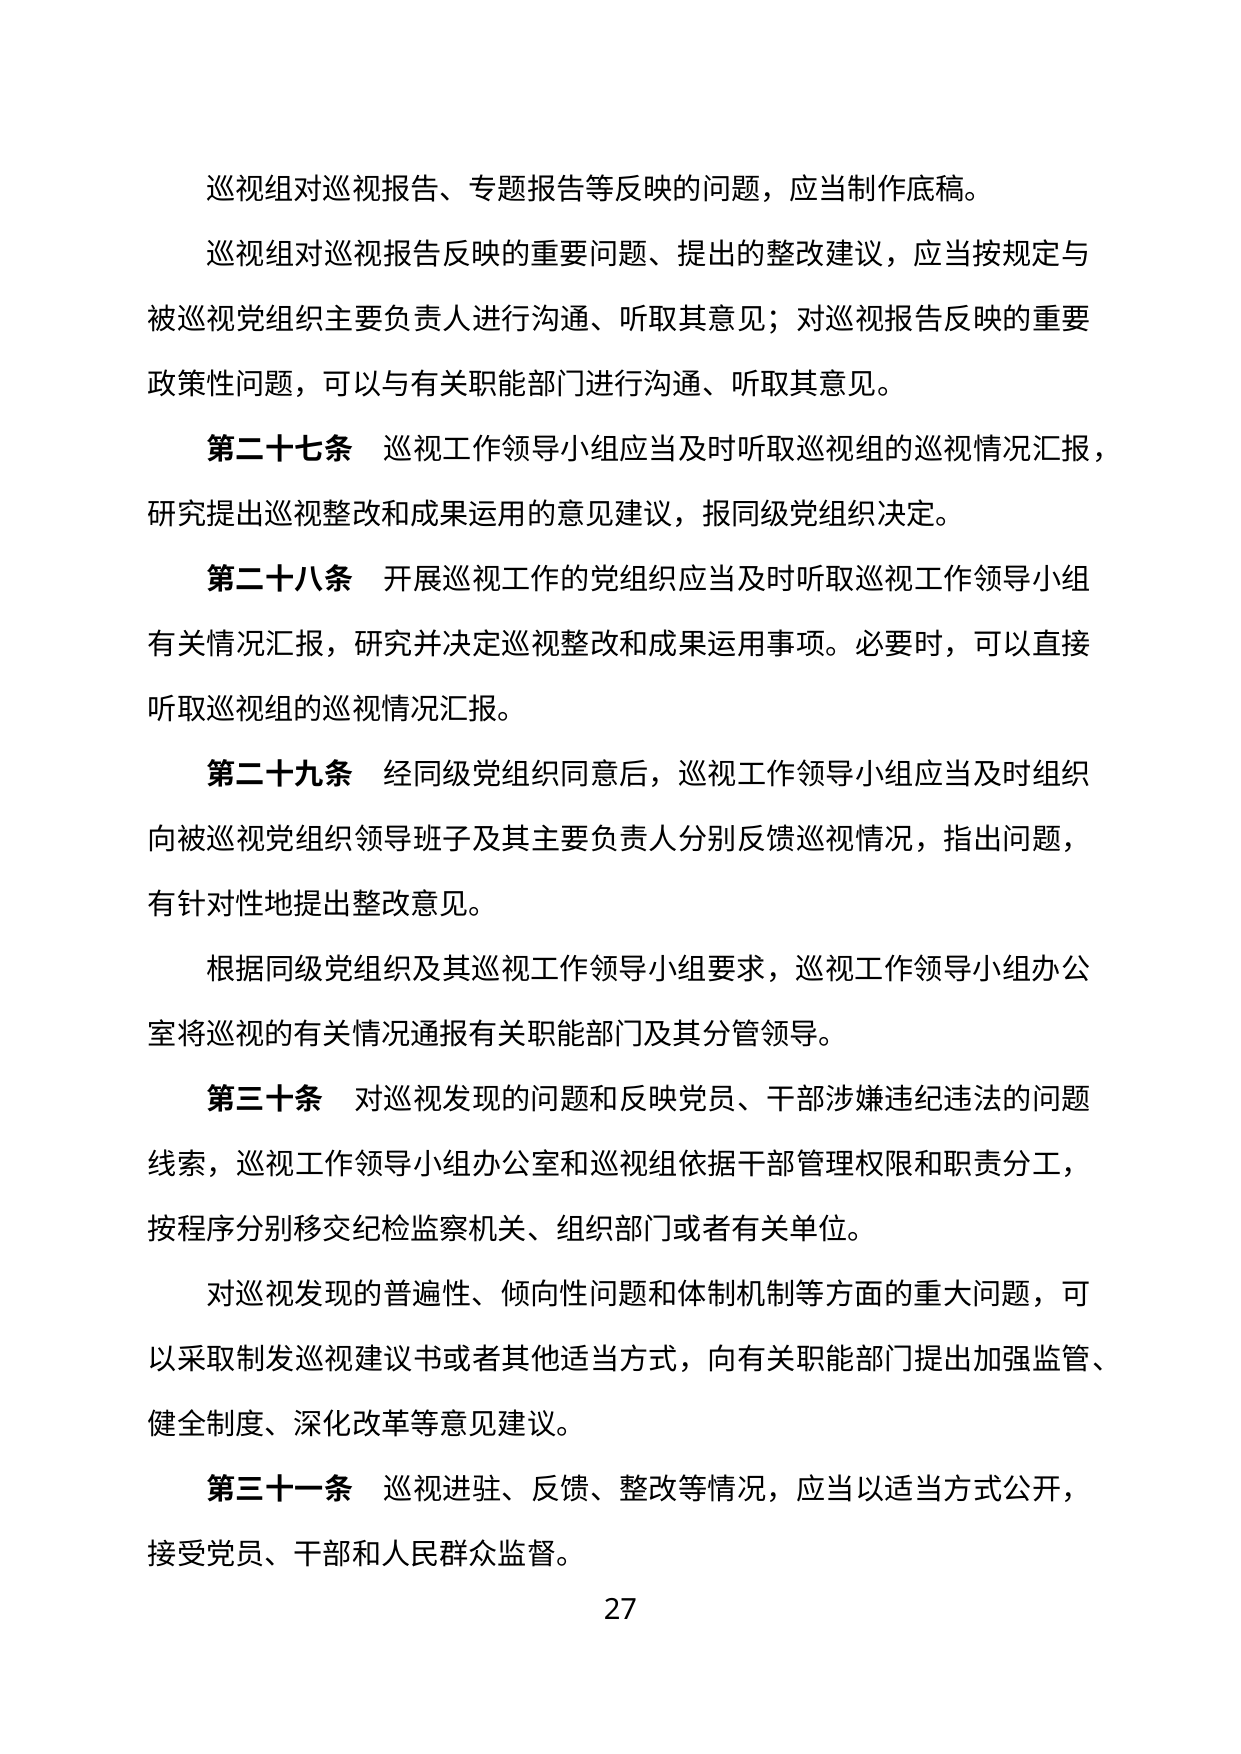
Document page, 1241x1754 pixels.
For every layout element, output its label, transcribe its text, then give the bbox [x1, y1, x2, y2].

text 巡视组对巡视报告反映的重要问题、提出的整改建议，应当按规定与被巡视党组织主要负责人进行沟通、听取其意见；对巡视报告反映的重要政策性问题，可以与有关职能部门进行沟通、听取其意见。 [148, 219, 1092, 414]
text 根据同级党组织及其巡视工作领导小组要求，巡视工作领导小组办公室将巡视的有关情况通报有关职能部门及其分管领导。 [148, 934, 1092, 1064]
text 第三十一条 巡视进驻、反馈、整改等情况，应当以适当方式公开，接受党员、干部和人民群众监督。 [148, 1454, 1092, 1584]
text 第三十条 对巡视发现的问题和反映党员、干部涉嫌违纪违法的问题线索，巡视工作领导小组办公室和巡视组依据干部管理权限和职责分工，按程序分别移交纪检监察机关、组织部门或者有关单位。 [148, 1064, 1092, 1259]
text 巡视组对巡视报告、专题报告等反映的问题，应当制作底稿。 [148, 154, 1092, 219]
text 第二十九条 经同级党组织同意后，巡视工作领导小组应当及时组织向被巡视党组织领导班子及其主要负责人分别反馈巡视情况，指出问题，有针对性地提出整改意见。 [148, 739, 1092, 934]
text 对巡视发现的普遍性、倾向性问题和体制机制等方面的重大问题，可以采取制发巡视建议书或者其他适当方式，向有关职能部门提出加强监管、健全制度、深化改革等意见建议。 [148, 1259, 1092, 1454]
text 第二十八条 开展巡视工作的党组织应当及时听取巡视工作领导小组有关情况汇报，研究并决定巡视整改和成果运用事项。必要时，可以直接听取巡视组的巡视情况汇报。 [148, 544, 1092, 739]
text 第二十七条 巡视工作领导小组应当及时听取巡视组的巡视情况汇报，研究提出巡视整改和成果运用的意见建议，报同级党组织决定。 [148, 414, 1092, 544]
